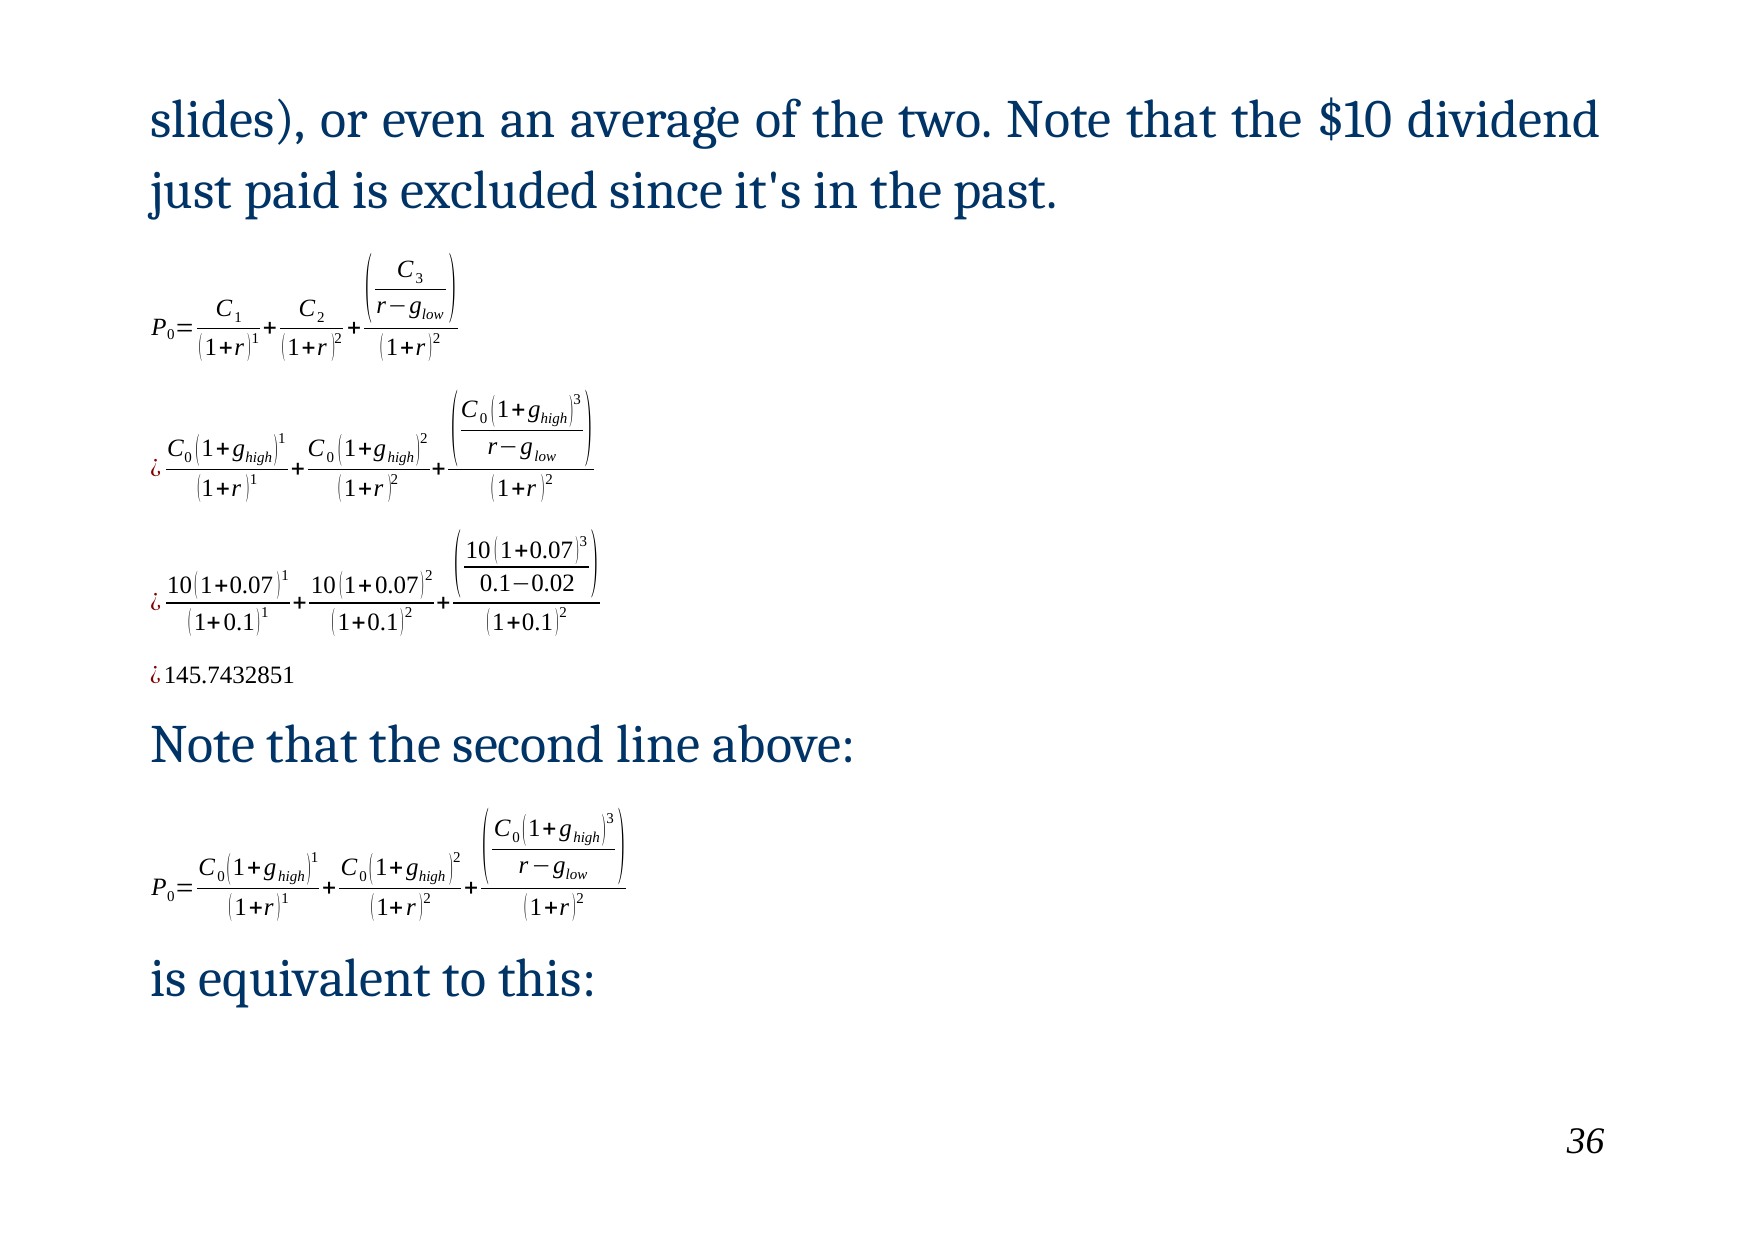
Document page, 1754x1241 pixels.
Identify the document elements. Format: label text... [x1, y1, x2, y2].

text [150, 89, 1604, 222]
text Note that the second line above: [150, 714, 1604, 776]
text is equivalent to this: [150, 948, 1604, 1010]
